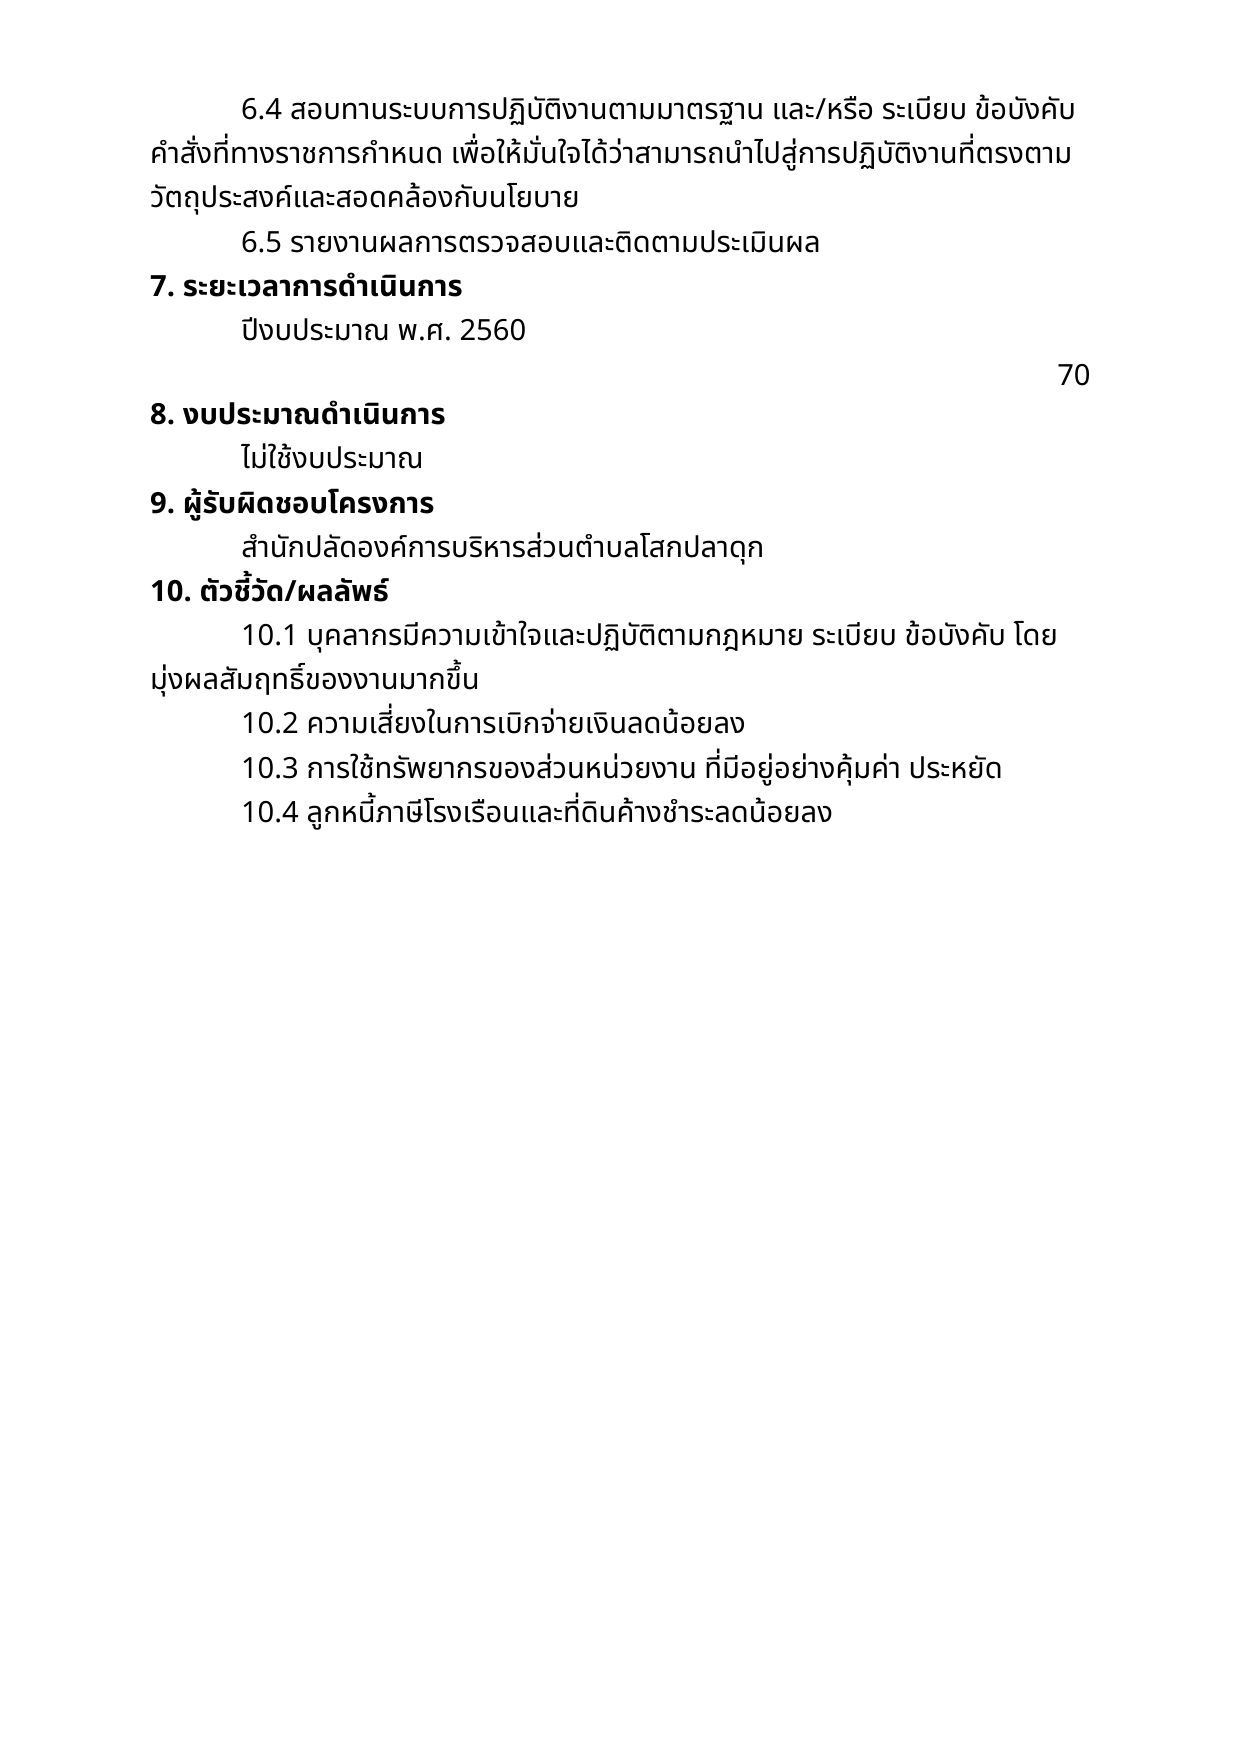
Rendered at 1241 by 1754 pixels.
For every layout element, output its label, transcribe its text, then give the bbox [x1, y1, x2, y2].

text 10.1 บุคลากรมีความเข้าใจและปฏิบัติตามกฎหมาย ระเบียบ ข้อบังคับ โดยมุ่งผลสัมฤทธิ์ของงานมากขึ้น [150, 614, 1090, 703]
text 70 [150, 354, 1090, 393]
text 6.4 สอบทานระบบการปฏิบัติงานตามมาตรฐาน และ/หรือ ระเบียบ ข้อบังคับ คําสั่งที่ทางราชการกําหนด เพื่อให้มั่นใจได้ว่าสามารถนําไปสู่การปฏิบัติงานที่ตรงตามวัตถุประสงค์และสอดคล้องกับนโยบาย [150, 89, 1090, 221]
text 10. ตัวชี้วัด/ผลลัพธ์ [150, 570, 1090, 614]
text ปีงบประมาณ พ.ศ. 2560 [150, 309, 1090, 354]
text 10.4 ลูกหนี้ภาษีโรงเรือนและที่ดินค้างชําระลดน้อยลง [150, 791, 1090, 836]
text ไม่ใช้งบประมาณ [150, 438, 1090, 482]
text สำนักปลัดองค์การบริหารส่วนตำบลโสกปลาดุก [150, 526, 1090, 570]
text 7. ระยะเวลาการดําเนินการ [150, 265, 1090, 309]
text 10.3 การใช้ทรัพยากรของส่วนหน่วยงาน ที่มีอยู่อย่างคุ้มค่า ประหยัด [150, 747, 1090, 791]
text 9. ผู้รับผิดชอบโครงการ [150, 482, 1090, 526]
text 10.2 ความเสี่ยงในการเบิกจ่ายเงินลดน้อยลง [150, 703, 1090, 747]
text 6.5 รายงานผลการตรวจสอบและติดตามประเมินผล [150, 221, 1090, 265]
text 8. งบประมาณดําเนินการ [150, 393, 1090, 438]
